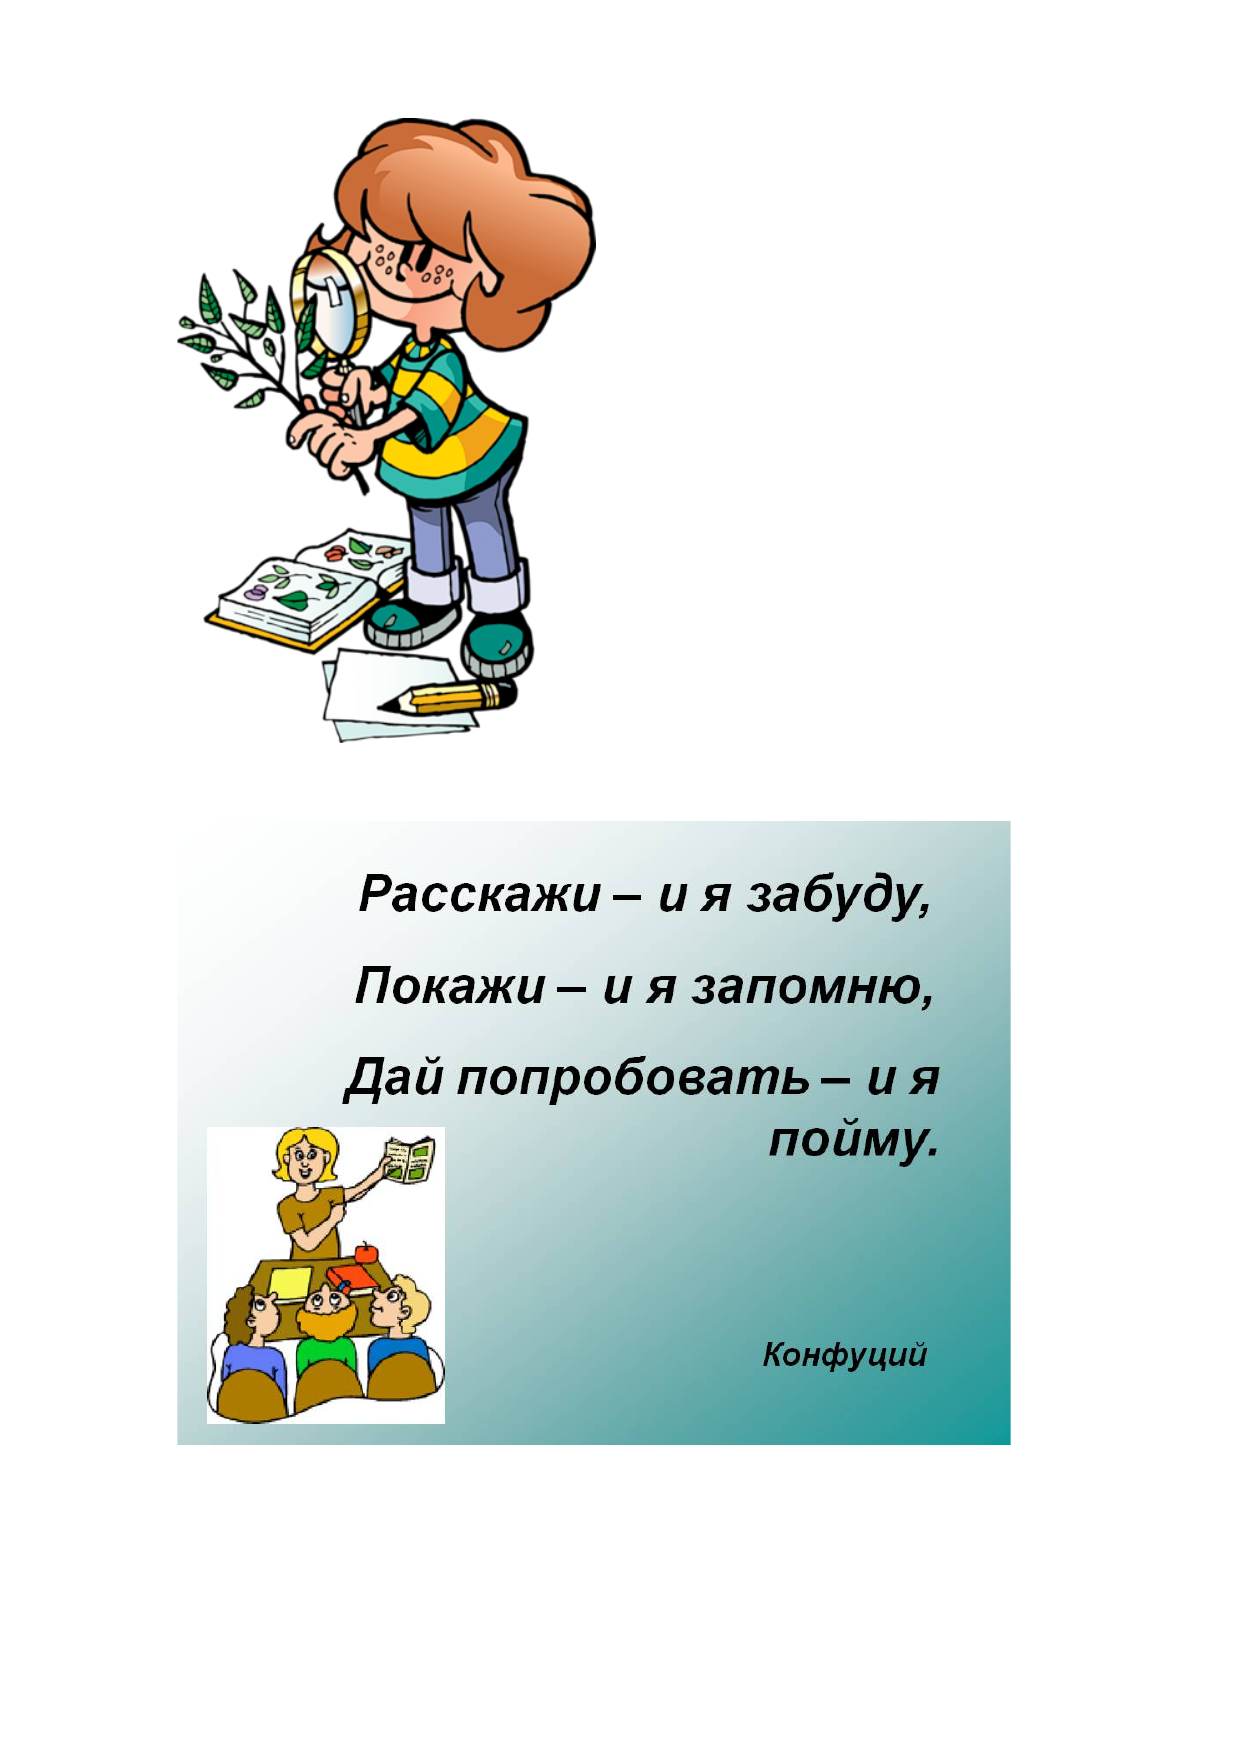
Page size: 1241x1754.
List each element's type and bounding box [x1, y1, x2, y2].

picture [177, 821, 1011, 1445]
picture [177, 118, 596, 743]
